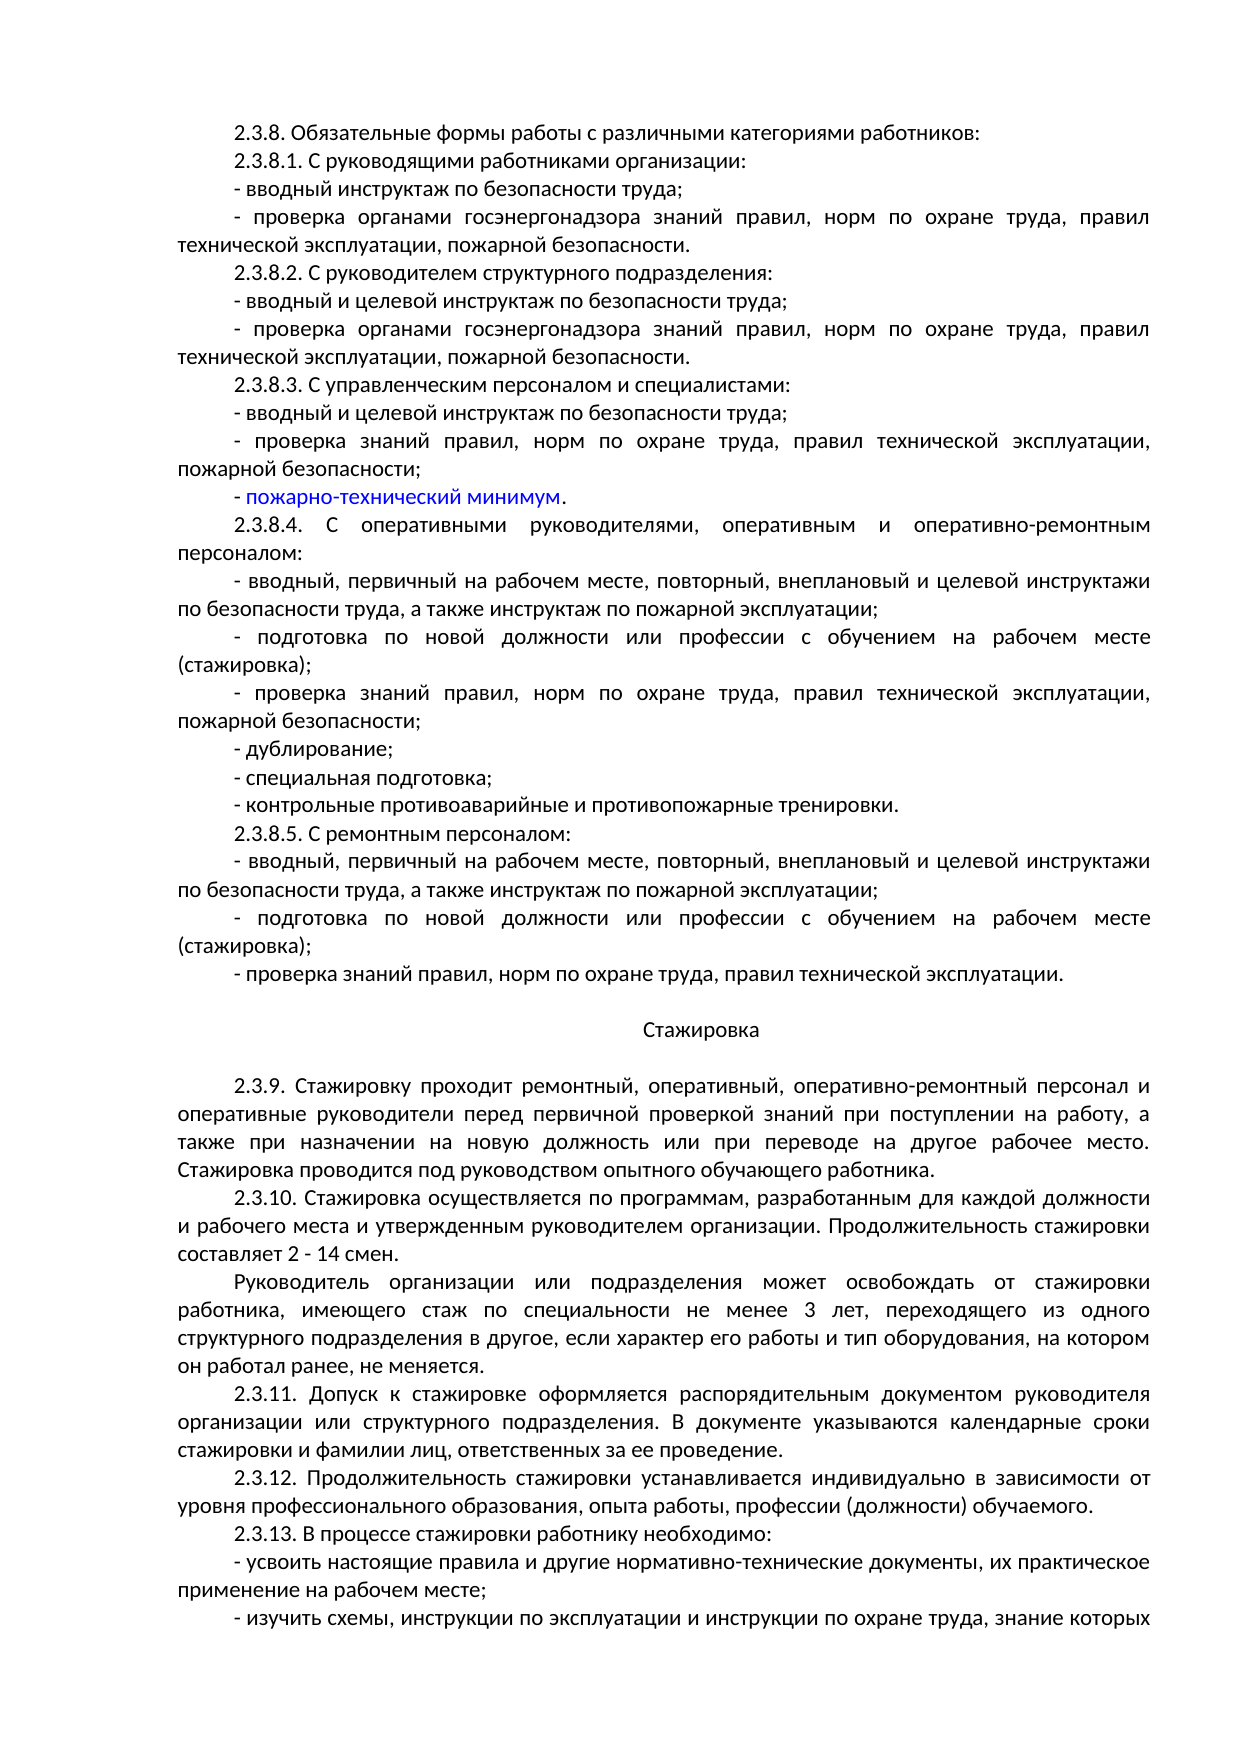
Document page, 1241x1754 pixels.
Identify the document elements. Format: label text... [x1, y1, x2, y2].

text - пожарно-технический минимум. [177, 482, 1152, 510]
text - вводный и целевой инструктаж по безопасности труда; [177, 398, 1152, 426]
text - вводный инструктаж по безопасности труда; [177, 174, 1152, 202]
text 2.3.8.5. С ремонтным персоналом: [177, 819, 1152, 847]
text 2.3.8.4. С оперативными руководителями, оперативным и оперативно-ремонтным персоналом: [177, 510, 1152, 566]
text - вводный, первичный на рабочем месте, повторный, внеплановый и целевой инструктажи по безопасности труда, а также инструктаж по пожарной эксплуатации; [177, 566, 1152, 622]
text - специальная подготовка; [177, 763, 1152, 791]
text - проверка органами госэнергонадзора знаний правил, норм по охране труда, правил технической эксплуатации, пожарной безопасности. [177, 202, 1152, 258]
text 2.3.9. Стажировку проходит ремонтный, оперативный, оперативно-ремонтный персонал и оперативные руководители перед первичной проверкой знаний при поступлении на работу, а также при назначении на новую должность или при переводе на другое рабочее место. Стажировка проводится под руководством опытного обучающего работника. [177, 1071, 1152, 1183]
text 2.3.10. Стажировка осуществляется по программам, разработанным для каждой должности и рабочего места и утвержденным руководителем организации. Продолжительность стажировки составляет 2 - 14 смен. [177, 1183, 1152, 1267]
text - проверка знаний правил, норм по охране труда, правил технической эксплуатации, пожарной безопасности; [177, 426, 1152, 482]
text 2.3.12. Продолжительность стажировки устанавливается индивидуально в зависимости от уровня профессионального образования, опыта работы, профессии (должности) обучаемого. [177, 1463, 1152, 1519]
text 2.3.8. Обязательные формы работы с различными категориями работников: [177, 118, 1152, 146]
text Руководитель организации или подразделения может освобождать от стажировки работника, имеющего стаж по специальности не менее 3 лет, переходящего из одного структурного подразделения в другое, если характер его работы и тип оборудования, на котором он работал ранее, не меняется. [177, 1267, 1152, 1379]
text - подготовка по новой должности или профессии с обучением на рабочем месте (стажировка); [177, 903, 1152, 959]
text 2.3.11. Допуск к стажировке оформляется распорядительным документом руководителя организации или структурного подразделения. В документе указываются календарные сроки стажировки и фамилии лиц, ответственных за ее проведение. [177, 1379, 1152, 1463]
text - подготовка по новой должности или профессии с обучением на рабочем месте (стажировка); [177, 622, 1152, 678]
text 2.3.8.2. С руководителем структурного подразделения: [177, 258, 1152, 286]
text - вводный и целевой инструктаж по безопасности труда; [177, 286, 1152, 314]
text - контрольные противоаварийные и противопожарные тренировки. [177, 791, 1152, 819]
text 2.3.8.1. С руководящими работниками организации: [177, 146, 1152, 174]
text - вводный, первичный на рабочем месте, повторный, внеплановый и целевой инструктажи по безопасности труда, а также инструктаж по пожарной эксплуатации; [177, 847, 1152, 903]
text 2.3.8.3. С управленческим персоналом и специалистами: [177, 370, 1152, 398]
text - проверка органами госэнергонадзора знаний правил, норм по охране труда, правил технической эксплуатации, пожарной безопасности. [177, 314, 1152, 370]
text Стажировка [177, 1015, 1152, 1043]
text - проверка знаний правил, норм по охране труда, правил технической эксплуатации, пожарной безопасности; [177, 678, 1152, 734]
text - дублирование; [177, 734, 1152, 763]
text - проверка знаний правил, норм по охране труда, правил технической эксплуатации. [177, 959, 1152, 987]
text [177, 1603, 1152, 1631]
text - усвоить настоящие правила и другие нормативно-технические документы, их практическое применение на рабочем месте; [177, 1547, 1152, 1603]
text 2.3.13. В процессе стажировки работнику необходимо: [177, 1519, 1152, 1547]
